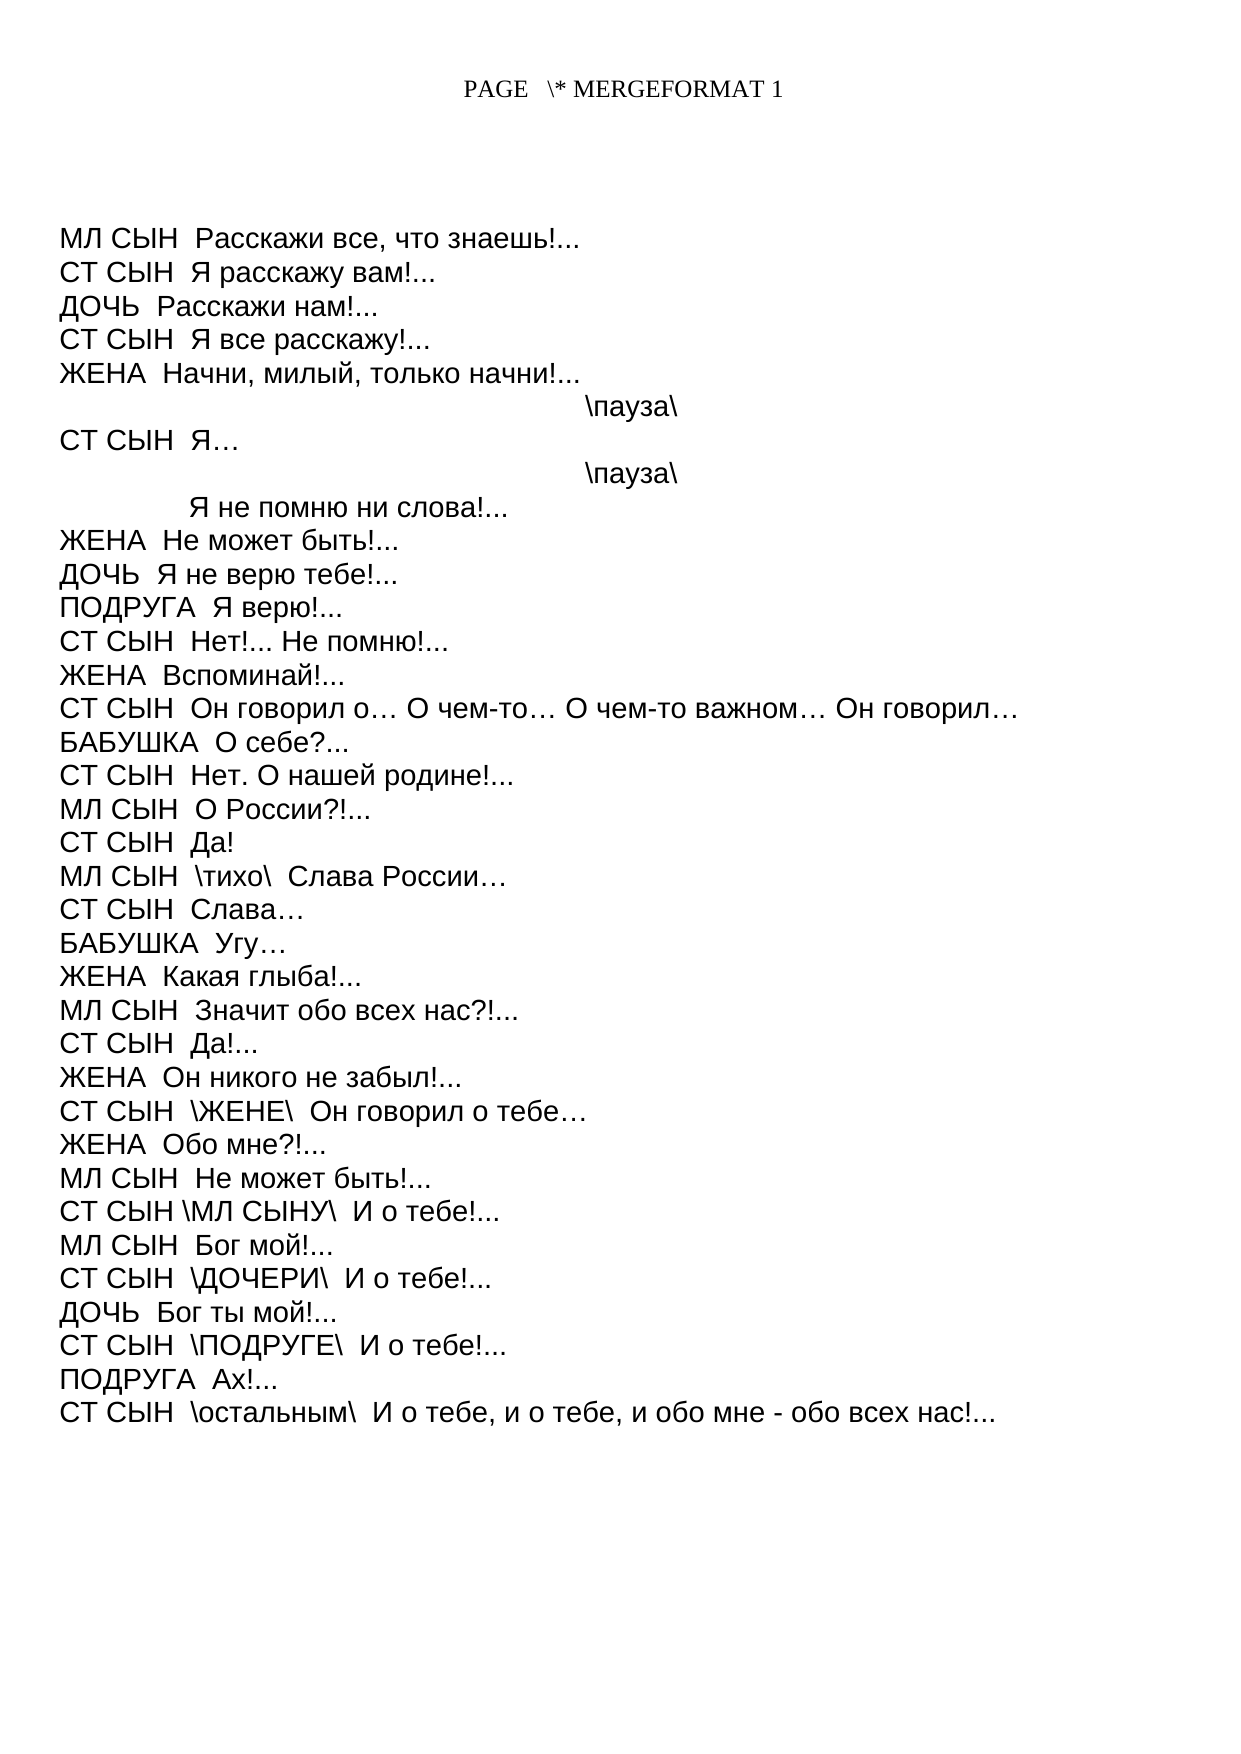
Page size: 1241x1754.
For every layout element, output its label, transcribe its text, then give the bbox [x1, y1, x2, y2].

text СТ СЫН Нет!... Не помню!... [59, 624, 1181, 658]
text ДОЧЬ Расскажи нам!... [59, 289, 1181, 322]
text СТ СЫН Я расскажу вам!... [59, 255, 1181, 289]
text \пауза\ [59, 456, 1181, 490]
text СТ СЫН \ЖЕНЕ\ Он говорил о тебе… [59, 1094, 1181, 1127]
text СТ СЫН Слава… [59, 892, 1181, 926]
text МЛ СЫН \тихо\ Слава России… [59, 859, 1181, 892]
text ЖЕНА Какая глыба!... [59, 959, 1181, 993]
text СТ СЫН Нет. О нашей родине!... [59, 758, 1181, 792]
text СТ СЫН Да!... [59, 1027, 1181, 1060]
text СТ СЫН Да! [59, 825, 1181, 859]
text ЖЕНА Обо мне?!... [59, 1127, 1181, 1161]
text МЛ СЫН Бог мой!... [59, 1228, 1181, 1261]
text ЖЕНА Не может быть!... [59, 523, 1181, 557]
text \пауза\ [59, 389, 1181, 423]
text ДОЧЬ Я не верю тебе!... [59, 557, 1181, 591]
text СТ СЫН Он говорил о… О чем-то… О чем-то важном… Он говорил… [59, 691, 1181, 725]
text СТ СЫН Я все расскажу!... [59, 322, 1181, 356]
text ЖЕНА Вспоминай!... [59, 658, 1181, 691]
text БАБУШКА Угу… [59, 926, 1181, 959]
text БАБУШКА О себе?... [59, 725, 1181, 758]
text МЛ СЫН Расскажи все, что знаешь!... [59, 222, 1181, 255]
text ЖЕНА Начни, милый, только начни!... [59, 356, 1181, 389]
text СТ СЫН Я… [59, 423, 1181, 456]
text СТ СЫН \ДОЧЕРИ\ И о тебе!... [59, 1261, 1181, 1295]
text ПОДРУГА Я верю!... [59, 591, 1181, 624]
text СТ СЫН \ПОДРУГЕ\ И о тебе!... [59, 1328, 1181, 1362]
text ПОДРУГА Ах!... [59, 1362, 1181, 1396]
text МЛ СЫН О России?!... [59, 792, 1181, 825]
text СТ СЫН \остальным\ И о тебе, и о тебе, и обо мне - обо всех нас!... [59, 1396, 1181, 1429]
text СТ СЫН \МЛ СЫНУ\ И о тебе!... [59, 1194, 1181, 1228]
text МЛ СЫН Не может быть!... [59, 1161, 1181, 1194]
text Я не помню ни слова!... [59, 490, 1181, 523]
text ЖЕНА Он никого не забыл!... [59, 1060, 1181, 1094]
text МЛ СЫН Значит обо всех нас?!... [59, 993, 1181, 1027]
text ДОЧЬ Бог ты мой!... [59, 1295, 1181, 1328]
